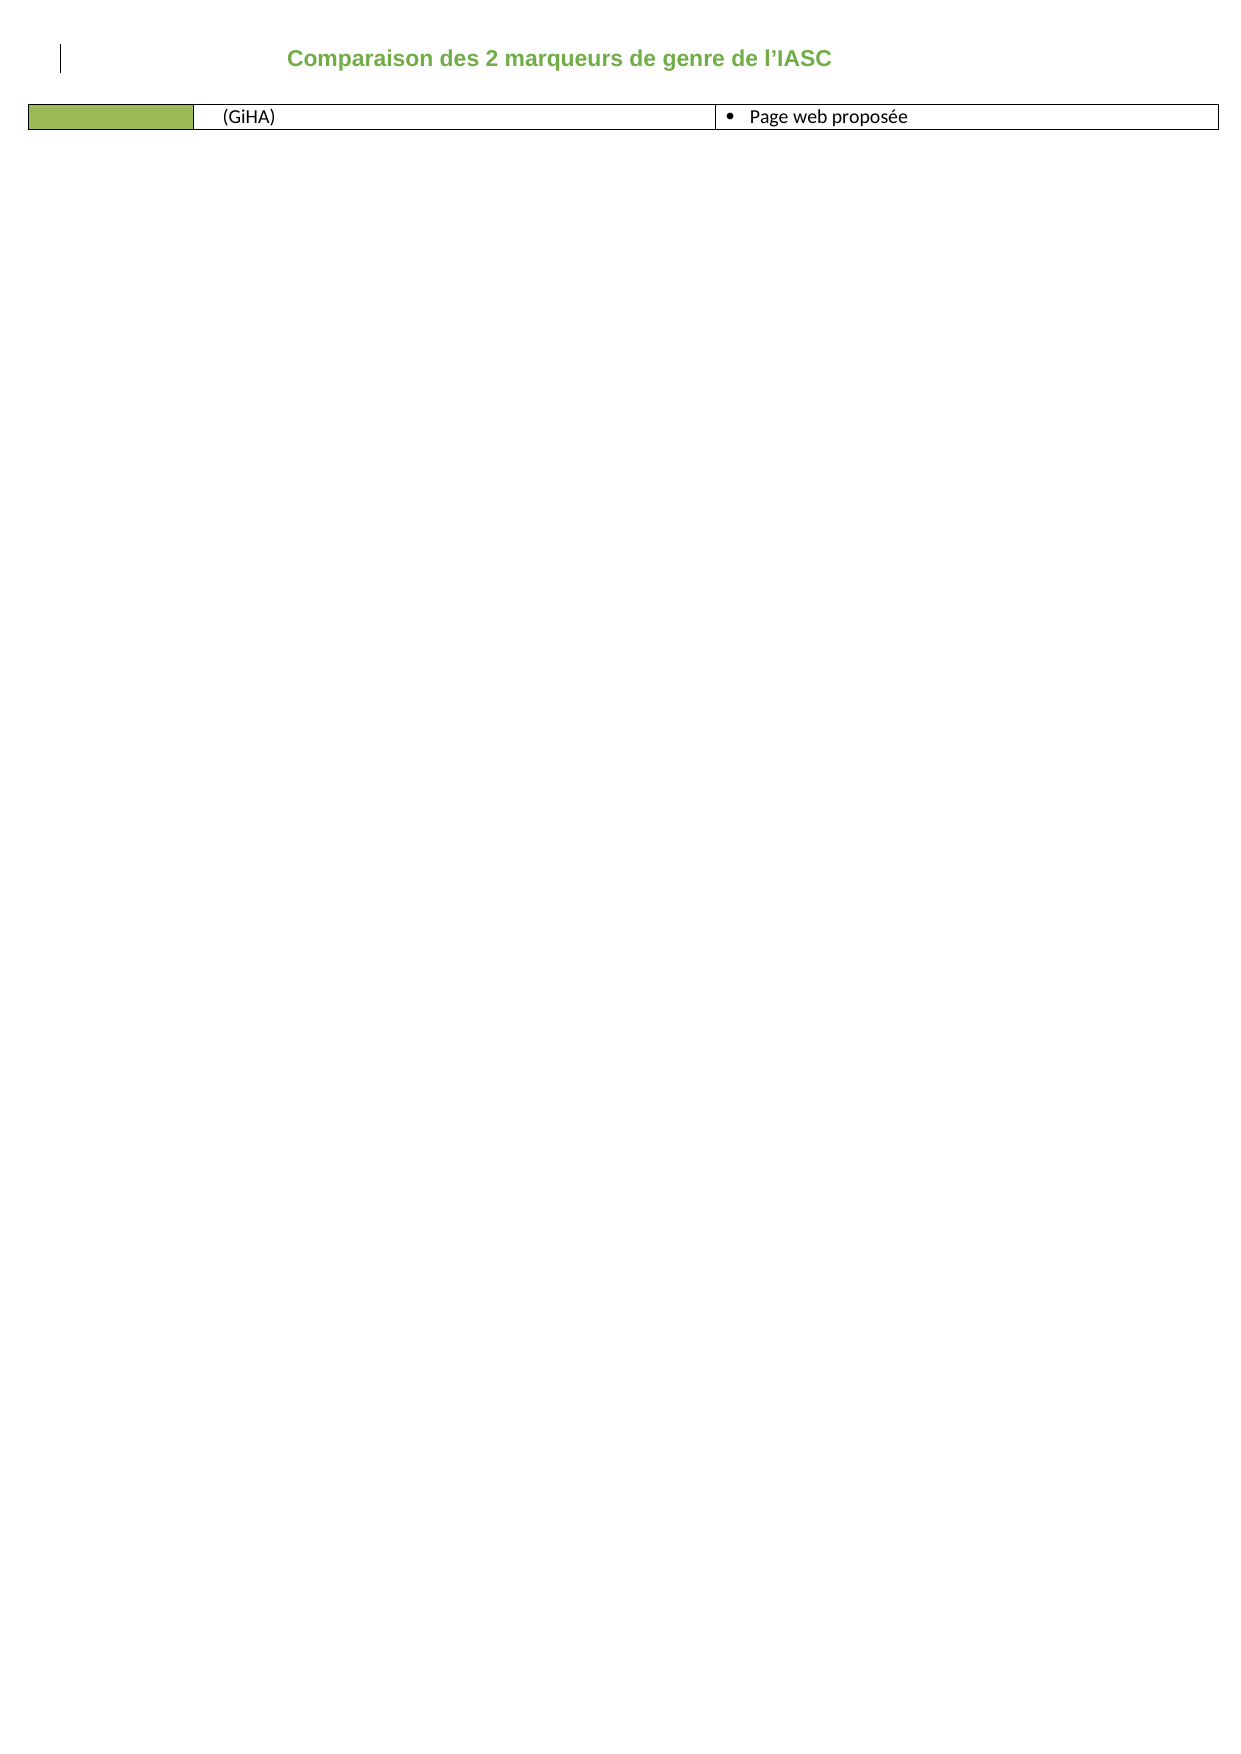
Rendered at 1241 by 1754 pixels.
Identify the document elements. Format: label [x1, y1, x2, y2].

table_cell [29, 105, 193, 129]
table_cell [716, 105, 1218, 129]
table_cell [194, 105, 715, 129]
